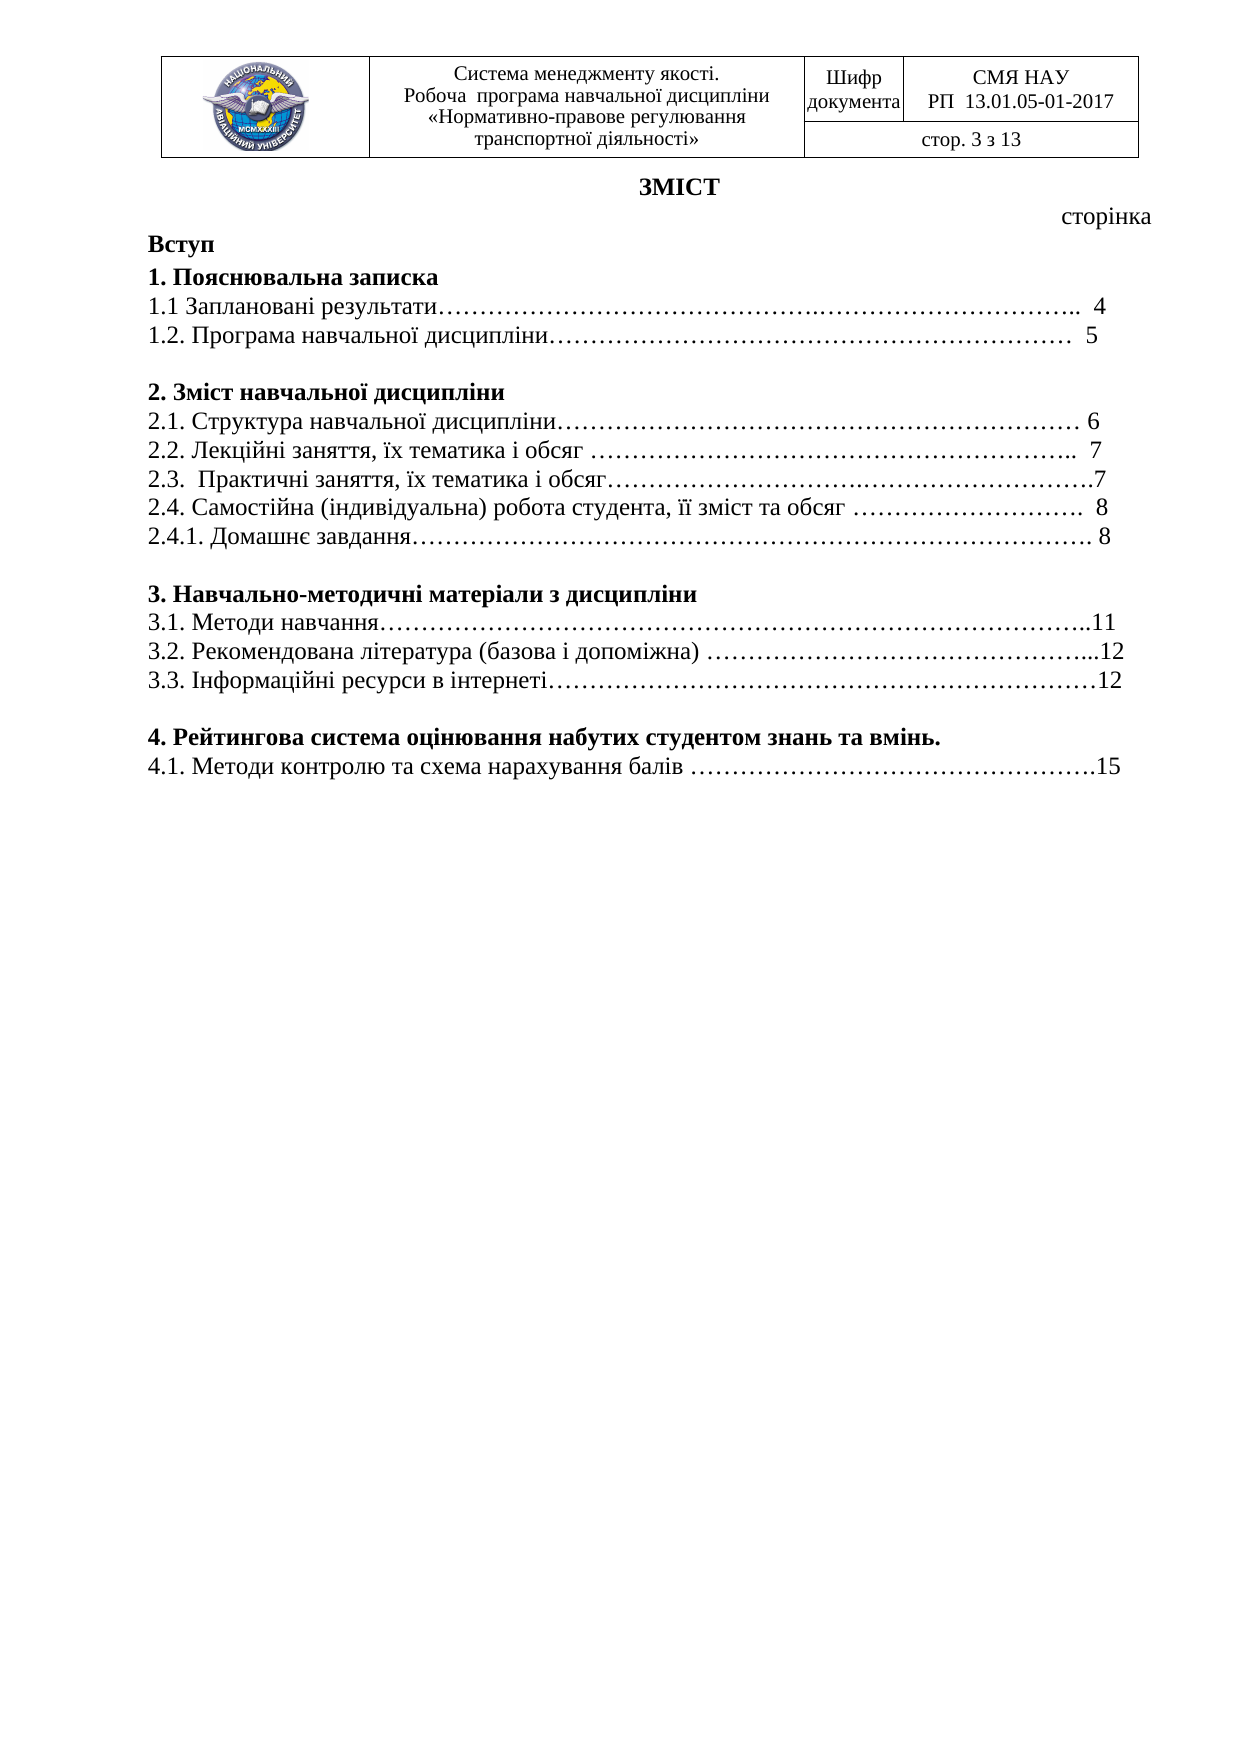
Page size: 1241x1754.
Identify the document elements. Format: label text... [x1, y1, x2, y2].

text 2.4.1. Домашнє завдання………………………………………………………………………. 8 [148, 521, 1152, 550]
text 2.4. Самостійна (індивідуальна) робота студента, її зміст та обсяг ………………………. 8 [148, 492, 1152, 521]
text ЗМІСТ [148, 172, 1152, 201]
text 3.1. Методи навчання…………………………………………………………………………..11 [148, 607, 1152, 636]
picture [202, 59, 309, 150]
text 2. Зміст навчальної дисципліни [148, 377, 1152, 406]
text 4. Рейтингова система оцінювання набутих студентом знань та вмінь. [148, 722, 1152, 751]
text сторінка [148, 201, 1152, 229]
text 3. Навчально-методичні матеріали з дисципліни [148, 579, 1152, 607]
text 1.1 Заплановані результати……………………………………….………………………….. 4 [148, 291, 1152, 320]
text 2.3. Практичні заняття, їх тематика і обсяг………………………….……………………….7 [148, 464, 1152, 492]
text 2.2. Лекційні заняття, їх тематика і обсяг ………………………………………………….. 7 [148, 435, 1152, 464]
text 4.1. Методи контролю та схема нарахування балів ………………………………………….15 [148, 751, 1152, 780]
text 1.2. Програма навчальної дисципліни……………………………………………………… 5 [148, 320, 1152, 349]
text 1. Пояснювальна записка [148, 262, 1152, 291]
text 3.2. Рекомендована література (базова і допоміжна) ………………………………………...12 [148, 636, 1152, 665]
text 3.3. Інформаційні ресурси в інтернеті…………………………………………………………12 [148, 665, 1152, 694]
text 2.1. Структура навчальної дисципліни……………………………………………………… 6 [148, 406, 1152, 435]
text Вступ [148, 229, 1117, 258]
